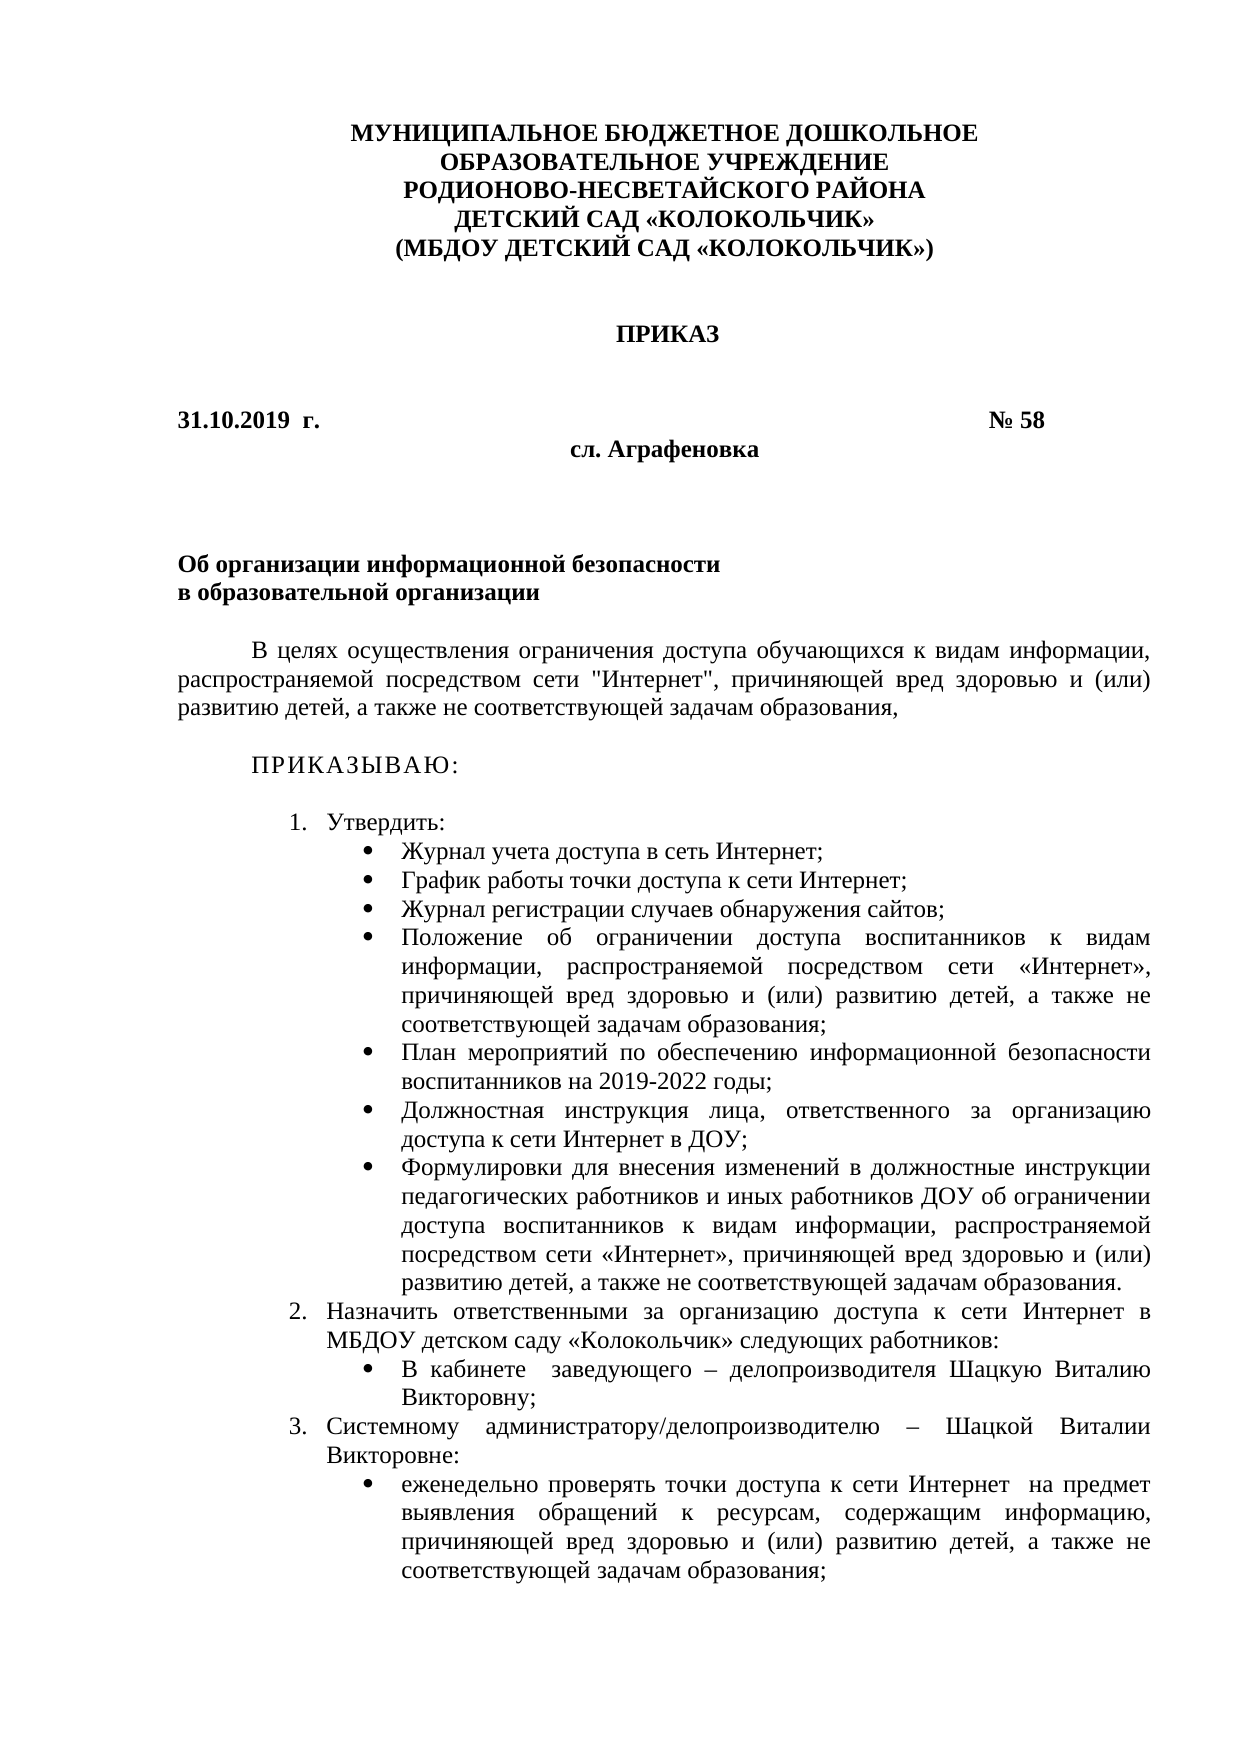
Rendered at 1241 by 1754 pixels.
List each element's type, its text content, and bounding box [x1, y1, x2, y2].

text ПРИКАЗ [177, 319, 1152, 348]
list Журнал регистрации случаев обнаружения сайтов; [363, 894, 1152, 922]
list Системному администратору/делопроизводителю – Шацкой Виталии Викторовне: [288, 1411, 1152, 1469]
list Утвердить: [288, 807, 1152, 836]
list Назначить ответственными за организацию доступа к сети Интернет в МБДОУ детском саду «Колокольчик» следующих работников: [288, 1296, 1152, 1354]
list План мероприятий по обеспечению информационной безопасности воспитанников на 2019-2022 годы; [363, 1037, 1152, 1095]
text в образовательной организации [177, 577, 1152, 606]
list Должностная инструкция лица, ответственного за организацию доступа к сети Интернет в ДОУ; [363, 1095, 1152, 1152]
text ПРИКАЗЫВАЮ: [177, 750, 1152, 779]
list Формулировки для внесения изменений в должностные инструкции педагогических работников и иных работников ДОУ об ограничении доступа воспитанников к видам информации, распространяемой посредством сети «Интернет», причиняющей вред здоровью и (или) развитию детей, а также не соответствующей задачам образования. [363, 1152, 1152, 1296]
text Об организации информационной безопасности [177, 549, 1152, 577]
text сл. Аграфеновка [177, 434, 1152, 462]
text В целях осуществления ограничения доступа обучающихся к видам информации, распространяемой посредством сети "Интернет", причиняющей вред здоровью и (или) развитию детей, а также не соответствующей задачам образования, [177, 635, 1152, 721]
list В кабинете заведующего – делопроизводителя Шацкую Виталию Викторовну; [363, 1354, 1152, 1411]
list еженедельно проверять точки доступа к сети Интернет на предмет выявления обращений к ресурсам, содержащим информацию, причиняющей вред здоровью и (или) развитию детей, а также не соответствующей задачам образования; [363, 1469, 1152, 1584]
text 31.10.2019 г. № 58 [177, 405, 1152, 434]
list Положение об ограничении доступа воспитанников к видам информации, распространяемой посредством сети «Интернет», причиняющей вред здоровью и (или) развитию детей, а также не соответствующей задачам образования; [363, 922, 1152, 1037]
text МУНИЦИПАЛЬНОЕ БЮДЖЕТНОЕ ДОШКОЛЬНОЕ ОБРАЗОВАТЕЛЬНОЕ УЧРЕЖДЕНИЕ РОДИОНОВО-НЕСВЕТАЙСКОГО РАЙОНА ДЕТСКИЙ САД «КОЛОКОЛЬЧИК» [177, 118, 1152, 233]
list Журнал учета доступа в сеть Интернет; [363, 836, 1152, 865]
list График работы точки доступа к сети Интернет; [363, 865, 1152, 894]
text (МБДОУ ДЕТСКИЙ САД «КОЛОКОЛЬЧИК») [177, 233, 1152, 262]
